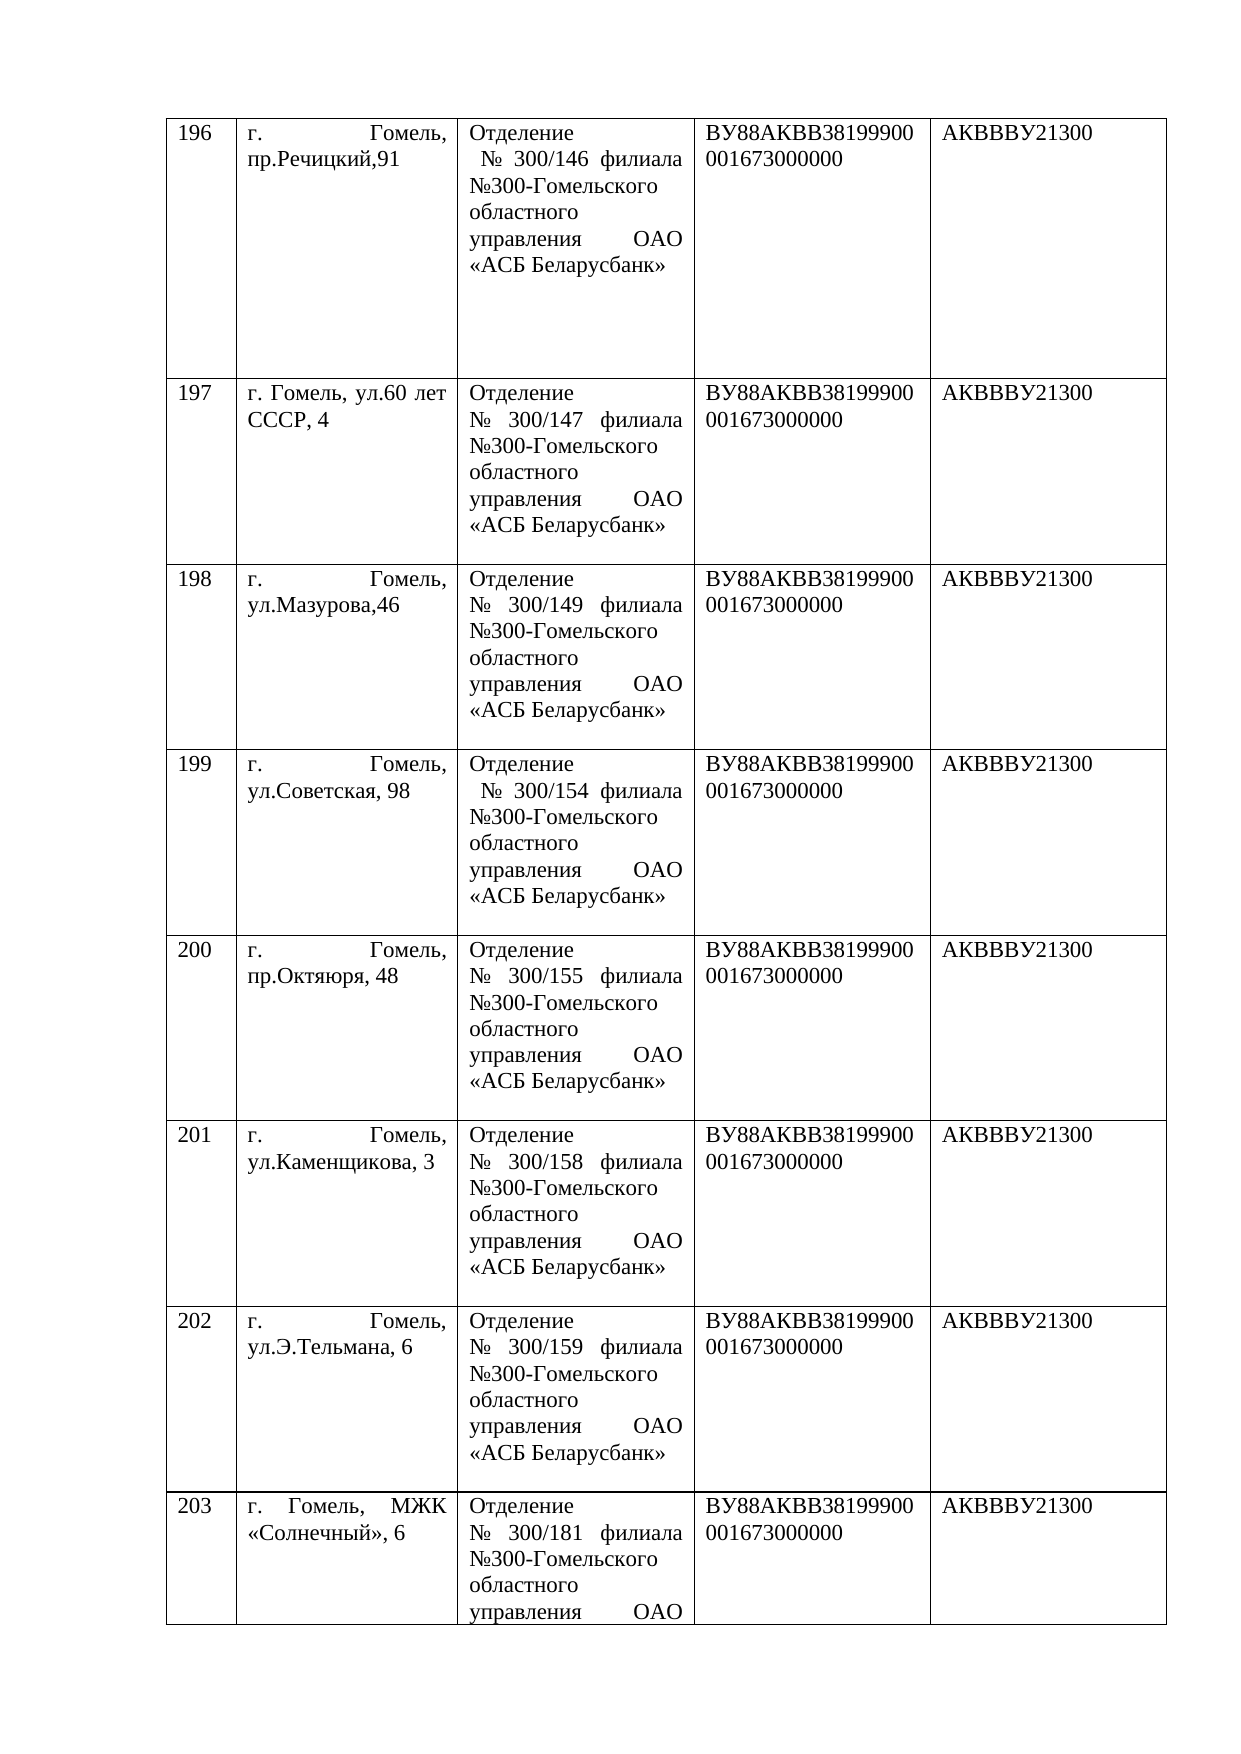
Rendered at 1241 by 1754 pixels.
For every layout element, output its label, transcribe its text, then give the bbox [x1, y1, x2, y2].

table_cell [458, 1493, 694, 1624]
table_cell 196 [167, 119, 236, 378]
table_cell г. Гомель, ул.Советская, 98 [237, 750, 457, 935]
table_cell г. Гомель, пр.Октяюря, 48 [237, 936, 457, 1120]
table_cell 202 [167, 1307, 236, 1491]
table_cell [695, 1493, 930, 1624]
table_cell АКВВВУ21300 [931, 379, 1166, 564]
table_cell ВУ88АКВВ38199900001673000000 [695, 379, 930, 564]
table_cell АКВВВУ21300 [931, 1307, 1166, 1491]
table_cell АКВВВУ21300 [931, 1121, 1166, 1306]
table_cell ВУ88АКВВ38199900001673000000 [695, 936, 930, 1120]
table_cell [695, 119, 930, 378]
table_cell Отделение № 300/158 филиала №300-Гомельского областного управления ОАО «АСБ Беларусбанк» [458, 1121, 694, 1306]
table_cell ВУ88АКВВ38199900001673000000 [695, 1121, 930, 1306]
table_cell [237, 1493, 457, 1624]
table_cell ВУ88АКВВ38199900001673000000 [695, 565, 930, 749]
table_cell Отделение № 300/159 филиала №300-Гомельского областного управления ОАО «АСБ Беларусбанк» [458, 1307, 694, 1491]
table_cell Отделение № 300/149 филиала №300-Гомельского областного управления ОАО «АСБ Беларусбанк» [458, 565, 694, 749]
table_cell г. Гомель, ул.Э.Тельмана, 6 [237, 1307, 457, 1491]
table_cell АКВВВУ21300 [931, 119, 1166, 378]
table_cell 198 [167, 565, 236, 749]
table_cell г. Гомель, пр.Речицкий,91 [237, 119, 457, 378]
table_cell 199 [167, 750, 236, 935]
table_cell Отделение № 300/155 филиала №300-Гомельского областного управления ОАО «АСБ Беларусбанк» [458, 936, 694, 1120]
table_cell АКВВВУ21300 [931, 750, 1166, 935]
table_cell 200 [167, 936, 236, 1120]
table_cell АКВВВУ21300 [931, 565, 1166, 749]
table_cell Отделение № 300/154 филиала №300-Гомельского областного управления ОАО «АСБ Беларусбанк» [458, 750, 694, 935]
table_cell АКВВВУ21300 [931, 936, 1166, 1120]
table_cell г. Гомель, ул.60 лет СССР, 4 [237, 379, 457, 564]
table_cell ВУ88АКВВ38199900001673000000 [695, 750, 930, 935]
table_cell ВУ88АКВВ38199900001673000000 [695, 1307, 930, 1491]
table_cell АКВВВУ21300 [931, 1493, 1166, 1624]
table_cell 203 [167, 1493, 236, 1624]
table_cell Отделение № 300/147 филиала №300-Гомельского областного управления ОАО «АСБ Беларусбанк» [458, 379, 694, 564]
table_cell 197 [167, 379, 236, 564]
table_cell 201 [167, 1121, 236, 1306]
table_cell г. Гомель, ул.Мазурова,46 [237, 565, 457, 749]
table_cell г. Гомель, ул.Каменщикова, 3 [237, 1121, 457, 1306]
table_cell Отделение № 300/146 филиала №300-Гомельского областного управления ОАО «АСБ Беларусбанк» [458, 119, 694, 378]
